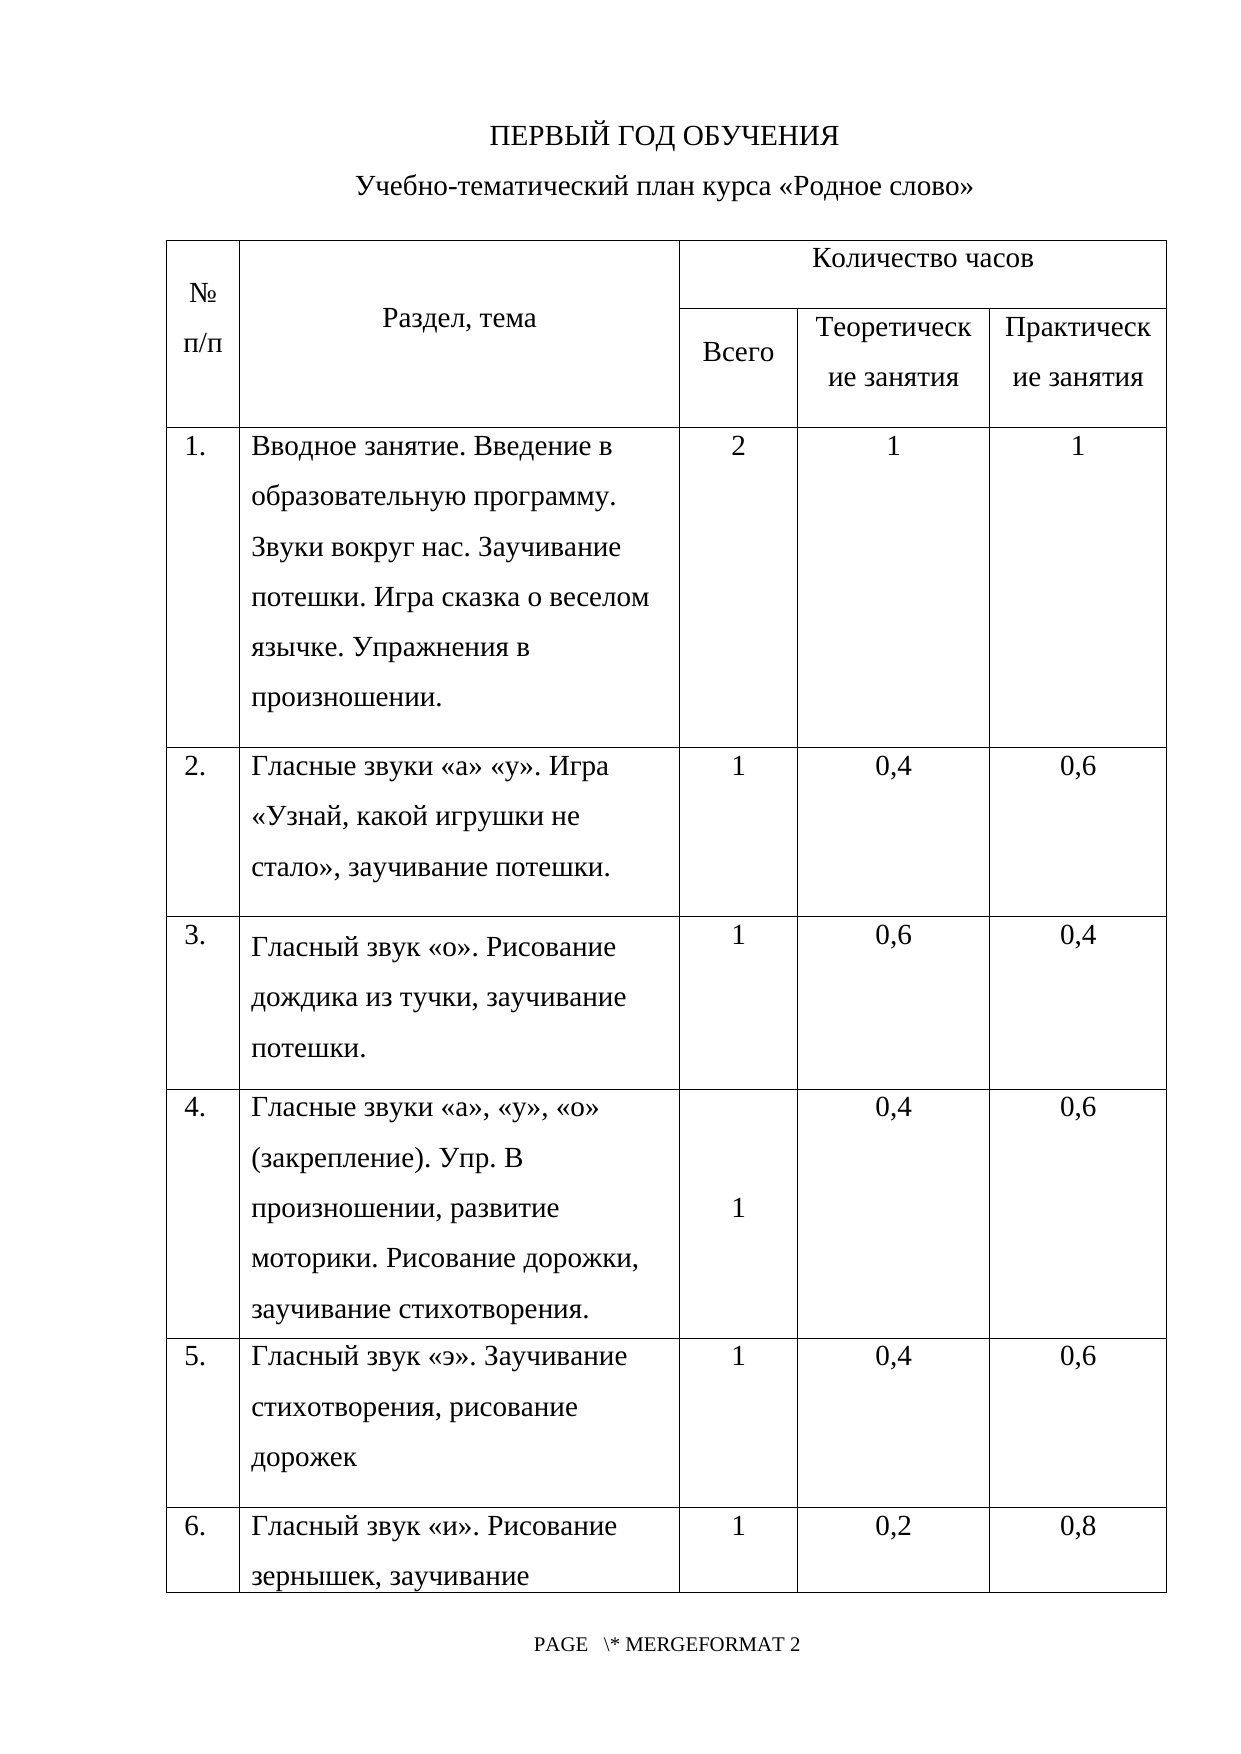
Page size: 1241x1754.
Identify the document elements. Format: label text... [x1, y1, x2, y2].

table_cell 1 [680, 1339, 797, 1507]
table_cell Гласные звуки «а» «у». Игра «Узнай, какой игрушки не стало», заучивание потешки. [240, 748, 679, 916]
table_cell 0,4 [798, 1090, 989, 1337]
table_cell Гласный звук «о». Рисование дождика из тучки, заучивание потешки. [240, 917, 679, 1088]
table_cell 0,6 [798, 917, 989, 1088]
text ПЕРВЫЙ ГОД ОБУЧЕНИЯ Учебно-тематический план курса «Родное слово» [177, 118, 1152, 202]
table_cell [167, 1508, 239, 1592]
table_cell [167, 748, 239, 916]
table_cell 1 [990, 428, 1166, 747]
table_cell 2 [680, 428, 797, 747]
table_cell 1 [680, 748, 797, 916]
table_cell 1 [680, 917, 797, 1088]
table_cell 1 [680, 1508, 797, 1592]
table_cell 1 [680, 1090, 797, 1337]
table_cell Практические занятия [990, 309, 1166, 427]
table_cell Гласные звуки «а», «у», «о» (закрепление). Упр. В произношении, развитие моторики. Рисование дорожки, заучивание стихотворения. [240, 1090, 679, 1337]
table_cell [240, 1508, 679, 1592]
table_cell Гласный звук «э». Заучивание стихотворения, рисование дорожек [240, 1339, 679, 1507]
table_cell 1 [798, 428, 989, 747]
table_cell 0,4 [798, 1339, 989, 1507]
table_header Раздел, тема [240, 241, 679, 427]
table_cell 0,4 [798, 748, 989, 916]
table_cell Вводное занятие. Введение в образовательную программу. Звуки вокруг нас. Заучивание потешки. Игра сказка о веселом язычке. Упражнения в произношении. [240, 428, 679, 747]
table_cell [167, 428, 239, 747]
table_header Количество часов [680, 241, 1166, 308]
table_cell [167, 1339, 239, 1507]
table_cell 0,6 [990, 1090, 1166, 1337]
table_cell 0,4 [990, 917, 1166, 1088]
table_cell 0,8 [990, 1508, 1166, 1592]
table_cell Всего [680, 309, 797, 427]
table_cell [167, 917, 239, 1088]
table_cell 0,6 [990, 1339, 1166, 1507]
table_header № п/п [167, 241, 239, 427]
table_cell 0,6 [990, 748, 1166, 916]
table_cell Теоретические занятия [798, 309, 989, 427]
table_cell [167, 1090, 239, 1337]
table_cell 0,2 [798, 1508, 989, 1592]
